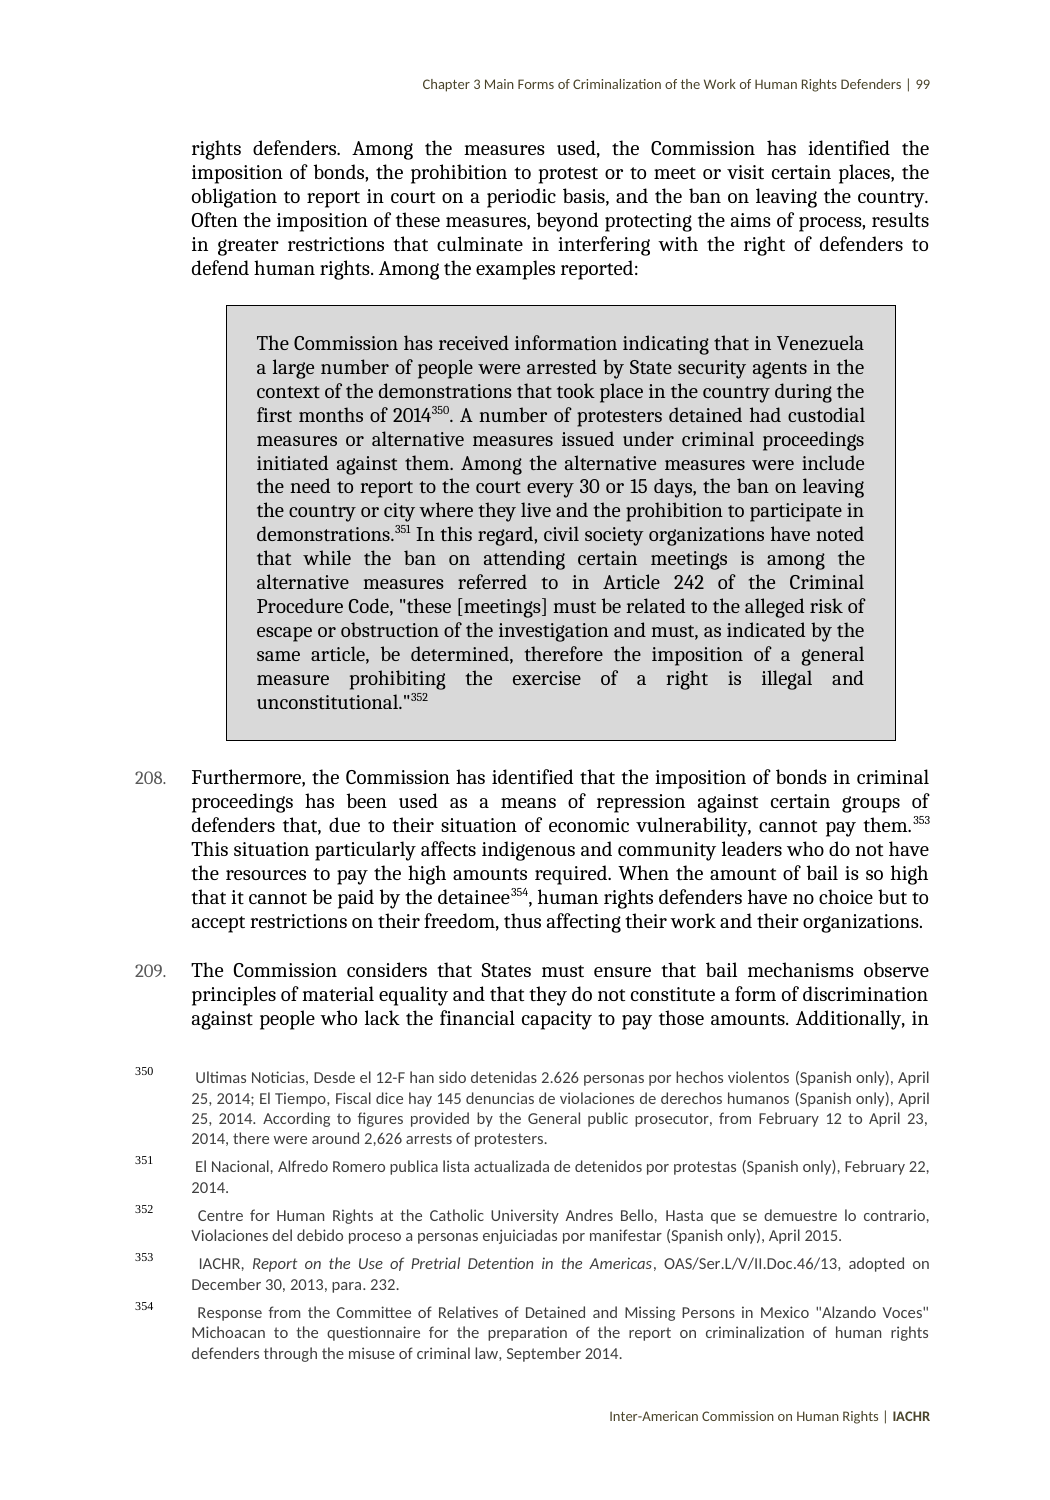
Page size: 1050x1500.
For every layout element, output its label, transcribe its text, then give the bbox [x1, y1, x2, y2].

text The Commission considers that States must ensure that bail mechanisms observe principles of material equality and that they do not constitute a form of discrimination against people who lack the financial capacity to pay those amounts. Additionally, in cases in which the inability of the accused to pay has been established, courts must use other methods to ensure appearance at trial that do not entail deprivation of liberty. [135, 958, 930, 1030]
text The Commission has received information indicating that in Venezuela a large number of people were arrested by State security agents in the context of the demonstrations that took place in the country during the first months of 2014. A number of protesters detained had custodial measures or alternative measures issued under criminal proceedings initiated against them. Among the alternative measures were include the need to report to the court every 30 or 15 days, the ban on leaving the country or city where they live and the prohibition to participate in demonstrations. In this regard, civil society organizations have noted that while the ban on attending certain meetings is among the alternative measures referred to in Article 242 of the Criminal Procedure Code, "these [meetings] must be related to the alleged risk of escape or obstruction of the investigation and must, as indicated by the same article, be determined, therefore the imposition of a general measure prohibiting the exercise of a right is illegal and unconstitutional." [227, 306, 895, 740]
text Furthermore, the Commission has identified that the imposition of bonds in criminal proceedings has been used as a means of repression against certain groups of defenders that, due to their situation of economic vulnerability, cannot pay them. This situation particularly affects indigenous and community leaders who do not have the resources to pay the high amounts required. When the amount of bail is so high that it cannot be paid by the detainee, human rights defenders have no choice but to accept restrictions on their freedom, thus affecting their work and their organizations. [135, 766, 930, 933]
text However, the Commission has received information regarding the illegal use of other preventive measures within criminal proceedings in order to affect the work of human rights defenders. Among the measures used, the Commission has identified the imposition of bonds, the prohibition to protest or to meet or visit certain places, the obligation to report in court on a periodic basis, and the ban on leaving the country. Often the imposition of these measures, beyond protecting the aims of process, results in greater restrictions that culminate in interfering with the right of defenders to defend human rights. Among the examples reported: [135, 137, 930, 280]
